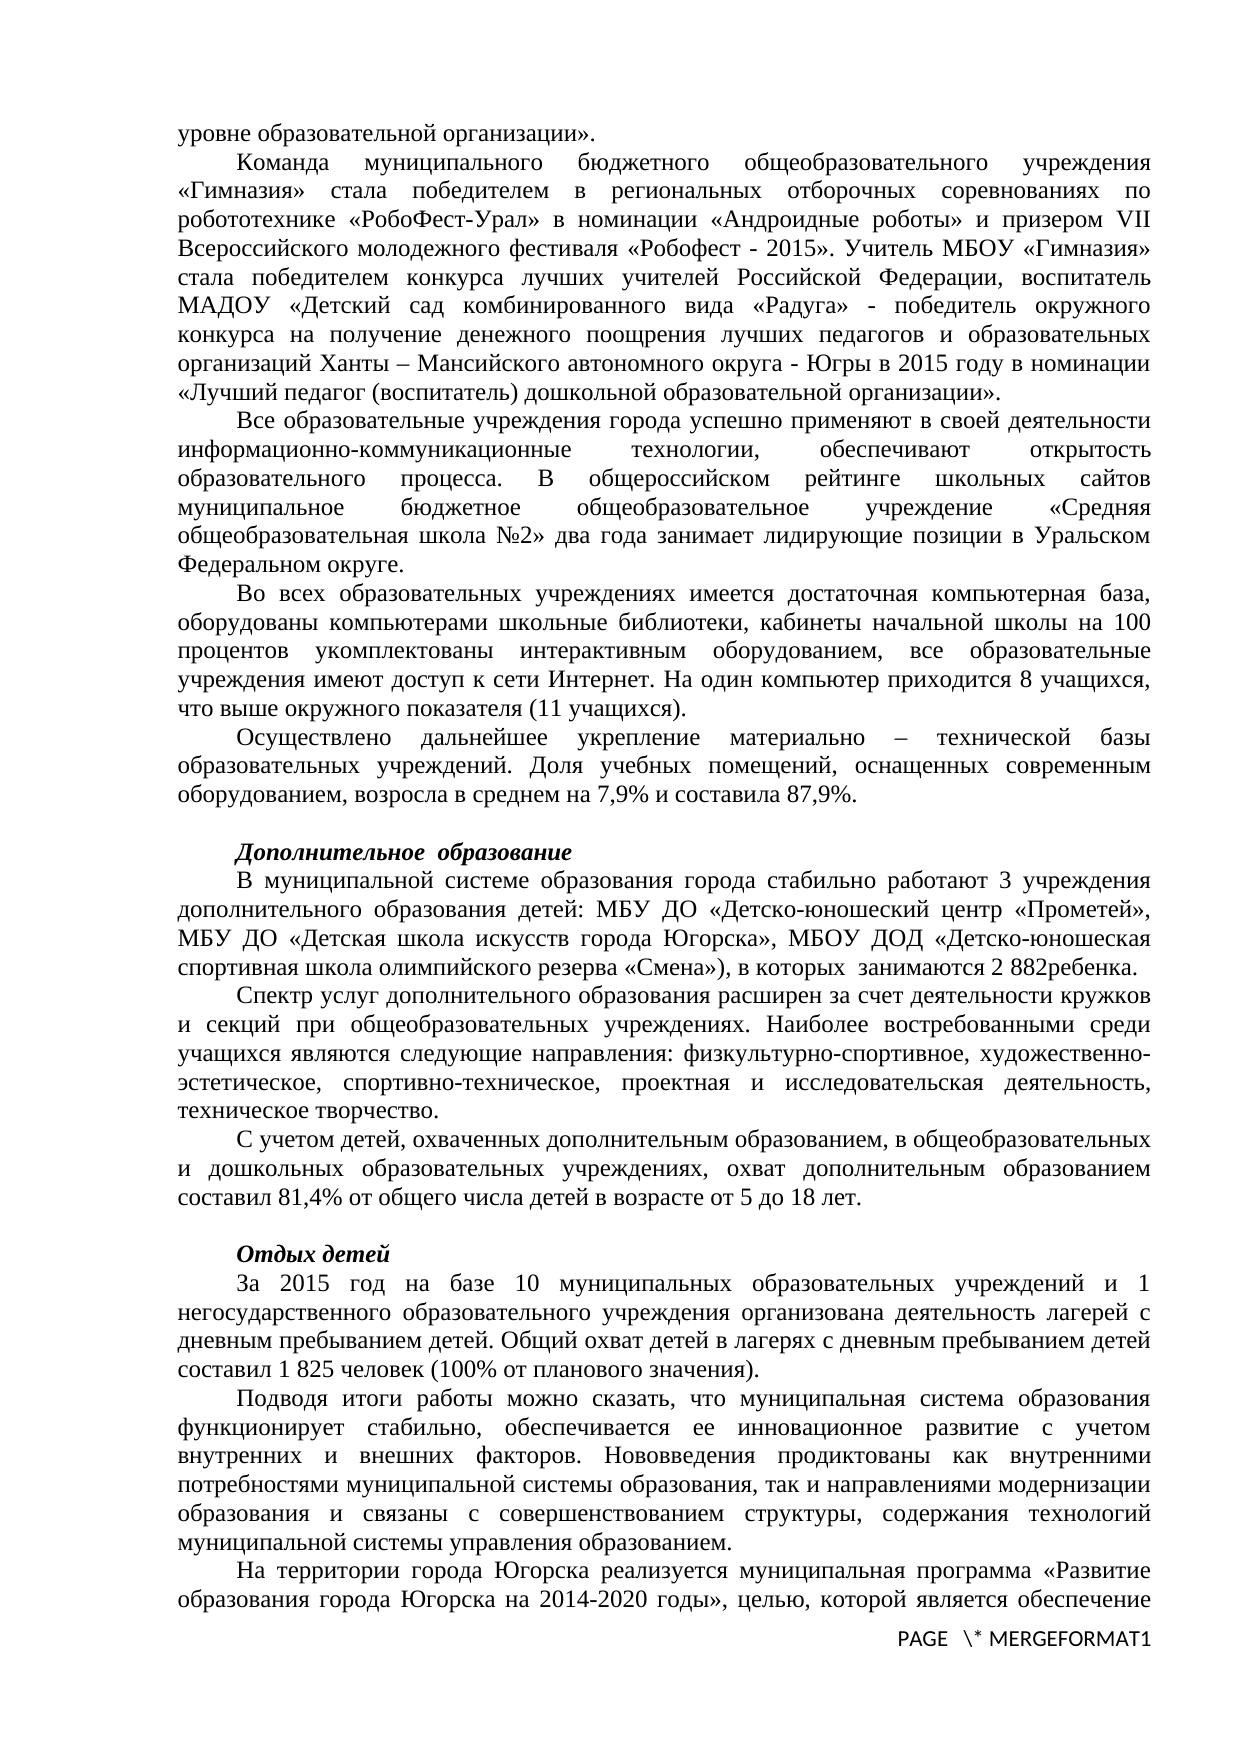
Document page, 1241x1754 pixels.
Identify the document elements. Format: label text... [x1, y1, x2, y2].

list Во всех образовательных учреждениях имеется достаточная компьютерная база, оборудованы компьютерами школьные библиотеки, кабинеты начальной школы на 100 процентов укомплектованы интерактивным оборудованием, все образовательные учреждения имеют доступ к сети Интернет. На один компьютер приходится 8 учащихся, что выше окружного показателя (11 учащихся). [177, 578, 1152, 722]
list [177, 1556, 1152, 1613]
list Подводя итоги работы можно сказать, что муниципальная система образования функционирует стабильно, обеспечивается ее инновационное развитие с учетом внутренних и внешних факторов. Нововведения продиктованы как внутренними потребностями муниципальной системы образования, так и направлениями модернизации образования и связаны с совершенствованием структуры, содержания технологий муниципальной системы управления образованием. [177, 1383, 1152, 1556]
list Осуществлено дальнейшее укрепление материально – технической базы образовательных учреждений. Доля учебных помещений, оснащенных современным оборудованием, возросла в среднем на 7,9% и составила 87,9%. [177, 722, 1152, 808]
list Отдых детей [177, 1239, 1152, 1268]
list С учетом детей, охваченных дополнительным образованием, в общеобразовательных и дошкольных образовательных учреждениях, охват дополнительным образованием составил 81,4% от общего числа детей в возрасте от 5 до 18 лет. [177, 1124, 1152, 1211]
list Команда муниципального бюджетного общеобразовательного учреждения «Гимназия» стала победителем в региональных отборочных соревнованиях по робототехнике «РобоФест-Урал» в номинации «Андроидные роботы» и призером VII Всероссийского молодежного фестиваля «Робофест - 2015». Учитель МБОУ «Гимназия» стала победителем конкурса лучших учителей Российской Федерации, воспитатель МАДОУ «Детский сад комбинированного вида «Радуга» - победитель окружного конкурса на получение денежного поощрения лучших педагогов и образовательных организаций Ханты – Мансийского автономного округа - Югры в 2015 году в номинации «Лучший педагог (воспитатель) дошкольной образовательной организации». [177, 147, 1152, 406]
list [177, 118, 1152, 147]
list Спектр услуг дополнительного образования расширен за счет деятельности кружков и секций при общеобразовательных учреждениях. Наиболее востребованными среди учащихся являются следующие направления: физкультурно-спортивное, художественно-эстетическое, спортивно-техническое, проектная и исследовательская деятельность, техническое творчество. [177, 981, 1152, 1124]
list За 2015 год на базе 10 муниципальных образовательных учреждений и 1 негосударственного образовательного учреждения организована деятельность лагерей с дневным пребыванием детей. Общий охват детей в лагерях с дневным пребыванием детей составил 1 825 человек (100% от планового значения). [177, 1268, 1152, 1383]
list Дополнительное образование [177, 837, 1152, 866]
list В муниципальной системе образования города стабильно работают 3 учреждения дополнительного образования детей: МБУ ДО «Детско-юношеский центр «Прометей», МБУ ДО «Детская школа искусств города Югорска», МБОУ ДОД «Детско-юношеская спортивная школа олимпийского резерва «Смена»), в которых занимаются 2 882ребенка. [177, 866, 1152, 981]
list Все образовательные учреждения города успешно применяют в своей деятельности информационно-коммуникационные технологии, обеспечивают открытость образовательного процесса. В общероссийском рейтинге школьных сайтов муниципальное бюджетное общеобразовательное учреждение «Средняя общеобразовательная школа №2» два года занимает лидирующие позиции в Уральском Федеральном округе. [177, 406, 1152, 578]
